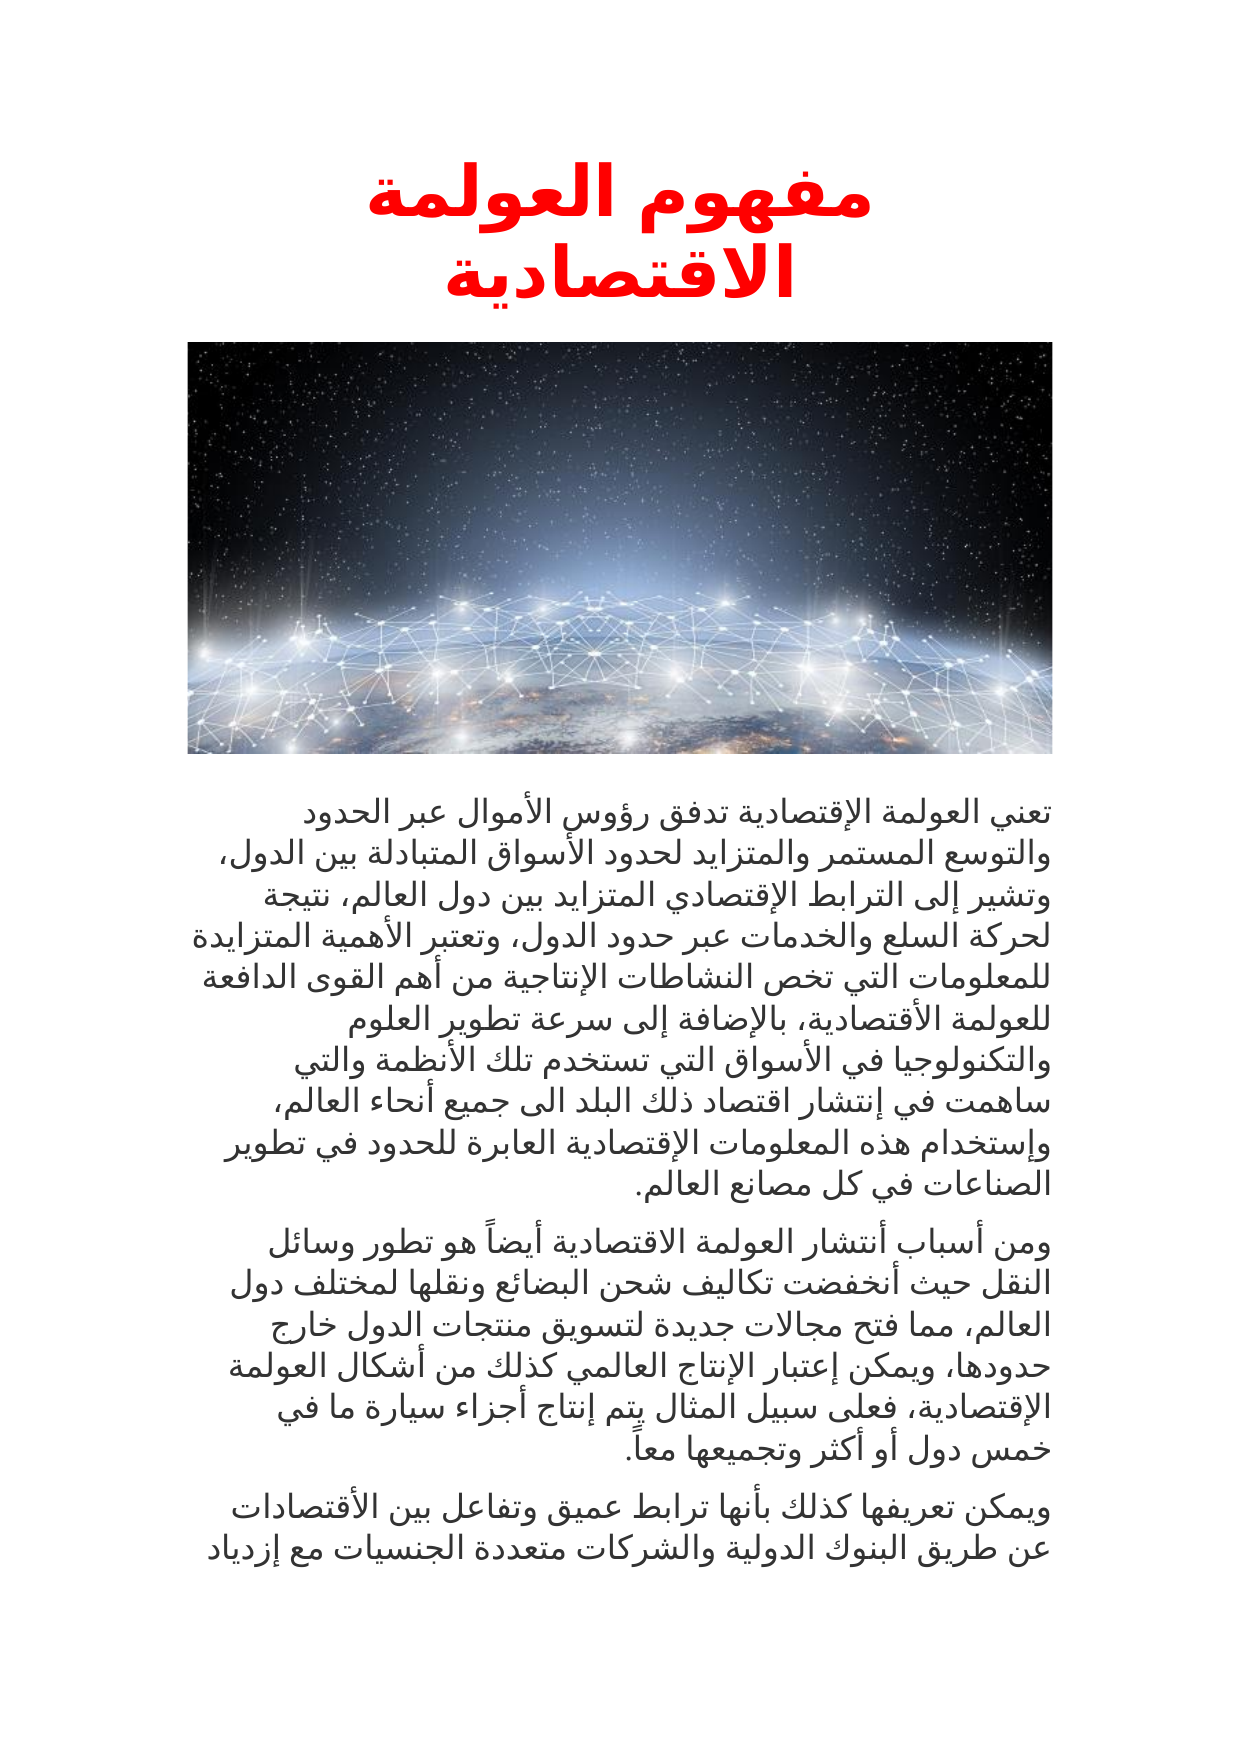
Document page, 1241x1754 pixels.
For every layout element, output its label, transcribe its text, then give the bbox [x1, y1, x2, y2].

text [187, 1487, 1053, 1567]
text ومن أسباب أنتشار العولمة الاقتصادية أيضاً هو تطور وسائل النقل حيث أنخفضت تكاليف شحن البضائع ونقلها لمختلف دول العالم، مما فتح مجالات جديدة لتسويق منتجات الدول خارج حدودها، ويمكن إعتبار الإنتاج العالمي كذلك من أشكال العولمة الإقتصادية، فعلى سبيل المثال يتم إنتاج أجزاء سيارة ما في خمس دول أو أكثر وتجميعها معاً. [187, 1222, 1053, 1467]
text تعني العولمة الإقتصادية تدفق رؤوس الأموال عبر الحدود والتوسع المستمر والمتزايد لحدود الأسواق المتبادلة بين الدول، وتشير إلى الترابط الإقتصادي المتزايد بين دول العالم، نتيجة لحركة السلع والخدمات عبر حدود الدول، وتعتبر الأهمية المتزايدة للمعلومات التي تخص النشاطات الإنتاجية من أهم القوى الدافعة للعولمة الأقتصادية، بالإضافة إلى سرعة تطوير العلوم والتكنولوجيا في الأسواق التي تستخدم تلك الأنظمة والتي ساهمت في إنتشار اقتصاد ذلك البلد الى جميع أنحاء العالم، وإستخدام هذه المعلومات الإقتصادية العابرة للحدود في تطوير الصناعات في كل مصانع العالم. [187, 792, 1053, 1203]
picture [187, 342, 1053, 754]
text مفهوم العولمة الاقتصادية [187, 150, 1053, 313]
